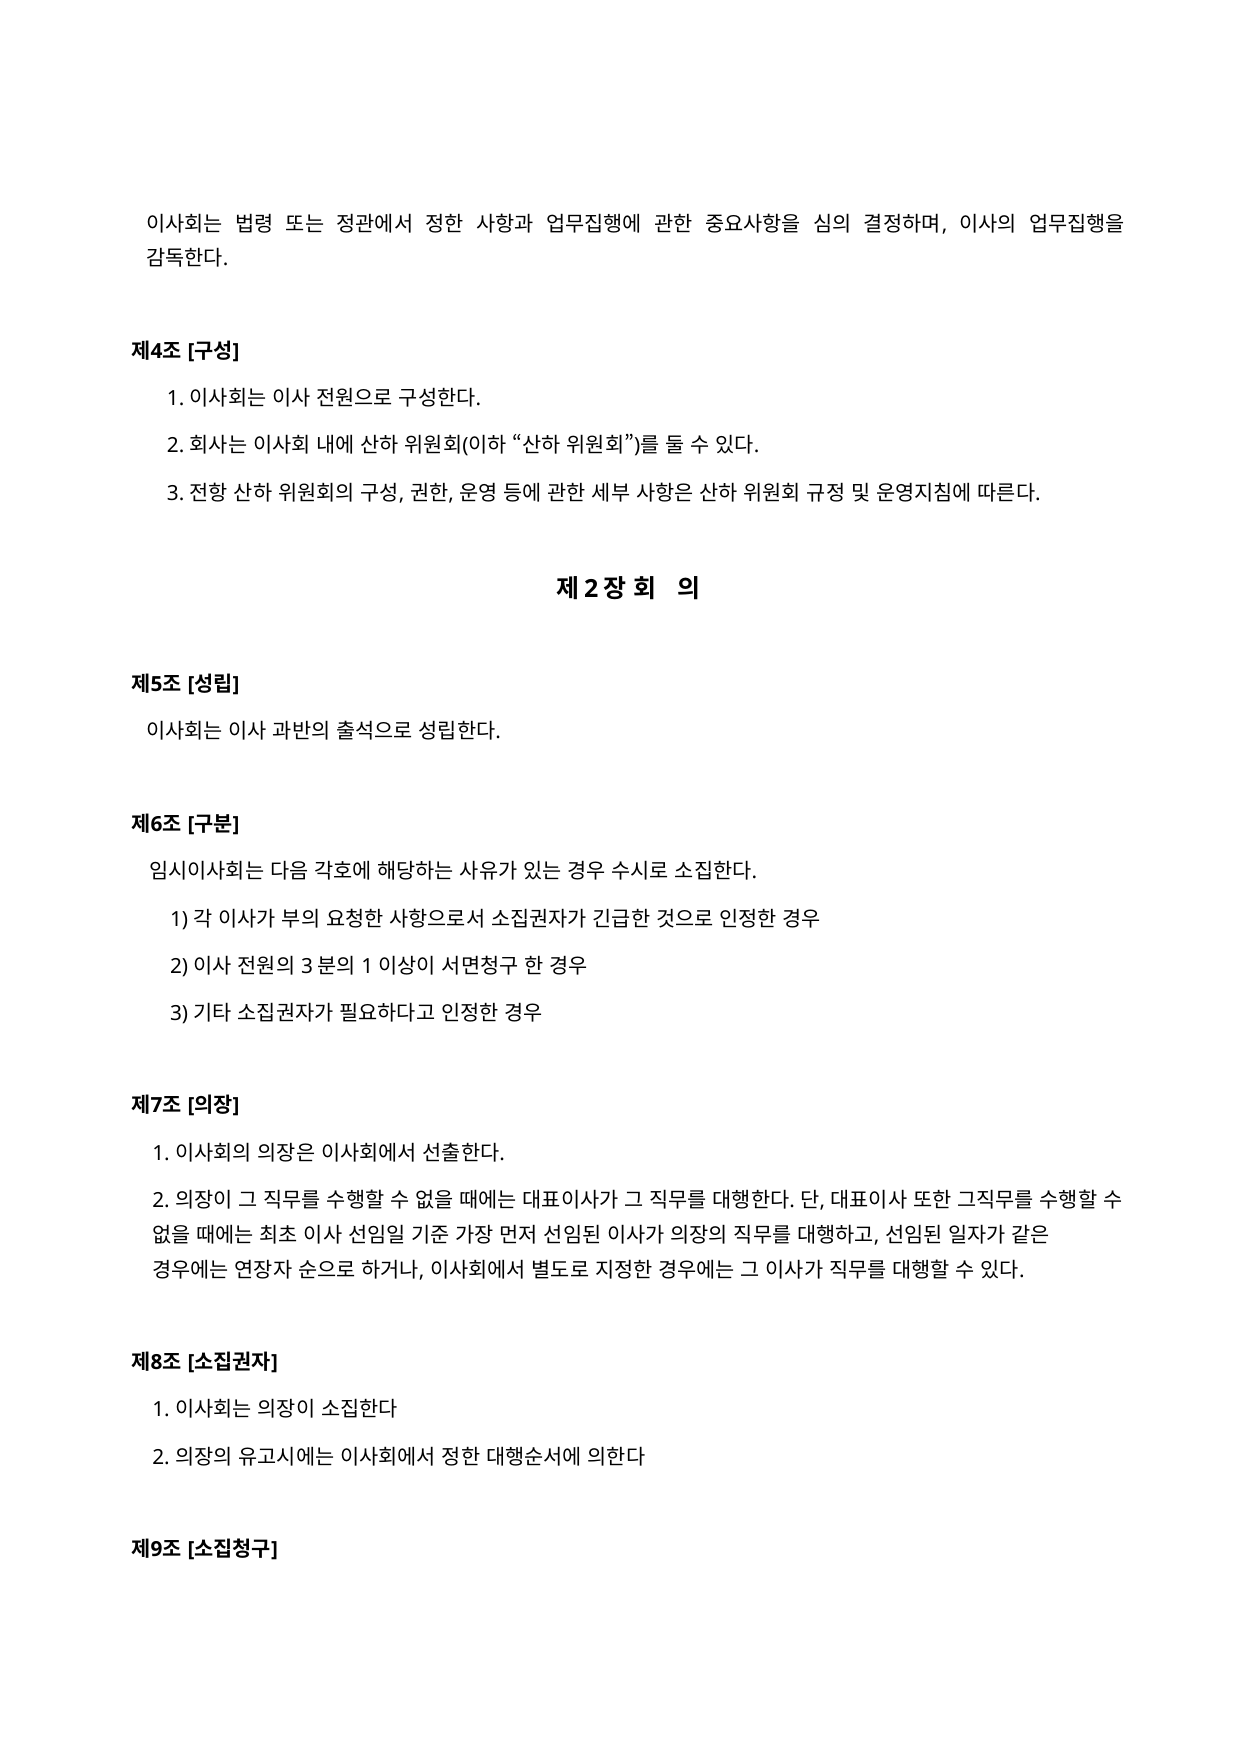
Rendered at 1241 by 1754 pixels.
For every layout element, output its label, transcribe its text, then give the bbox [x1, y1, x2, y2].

text 1. 이사회는 의장이 소집한다 [131, 1393, 1125, 1423]
list 1) 각 이사가 부의 요청한 사항으로서 소집권자가 긴급한 것으로 인정한 경우 [149, 902, 1125, 932]
list [성립] [131, 667, 1125, 698]
list [소집청구] [131, 1532, 1125, 1563]
list 임시이사회는 다음 각호에 해당하는 사유가 있는 경우 수시로 소집한다. [149, 854, 1125, 885]
text 이사회는 이사 과반의 출석으로 성립한다. [146, 715, 1125, 745]
list [의장] [131, 1089, 1125, 1119]
text 제2장 회 의 [131, 568, 1125, 604]
list 전항 산하 위원회의 구성, 권한, 운영 등에 관한 세부 사항은 산하 위원회 규정 및 운영지침에 따른다. [167, 476, 1125, 506]
list 회사는 이사회 내에 산하 위원회(이하 “산하 위원회”)를 둘 수 있다. [167, 428, 1125, 459]
text 1. 이사회의 의장은 이사회에서 선출한다. [131, 1136, 1125, 1166]
list [구성] [131, 334, 1125, 364]
list [소집권자] [131, 1345, 1125, 1376]
list 2) 이사 전원의 3분의 1 이상이 서면청구 한 경우 [149, 949, 1125, 979]
list 이사회는 이사 전원으로 구성한다. [167, 381, 1125, 412]
text 2. 의장의 유고시에는 이사회에서 정한 대행순서에 의한다 [131, 1440, 1125, 1470]
text 이사회는 법령 또는 정관에서 정한 사항과 업무집행에 관한 중요사항을 심의 결정하며, 이사의 업무집행을 감독한다. [146, 207, 1125, 272]
text 2. 의장이 그 직무를 수행할 수 없을 때에는 대표이사가 그 직무를 대행한다. 단, 대표이사 또한 그직무를 수행할 수 없을 때에는 최초 이사 선임일 기준 가장 먼저 선임된 이사가 의장의 직무를 대행하고, 선임된 일자가 같은 경우에는 연장자 순으로 하거나, 이사회에서 별도로 지정한 경우에는 그 이사가 직무를 대행할 수 있다. [152, 1183, 1125, 1283]
list 3) 기타 소집권자가 필요하다고 인정한 경우 [149, 996, 1125, 1027]
list [구분] [131, 807, 1125, 837]
